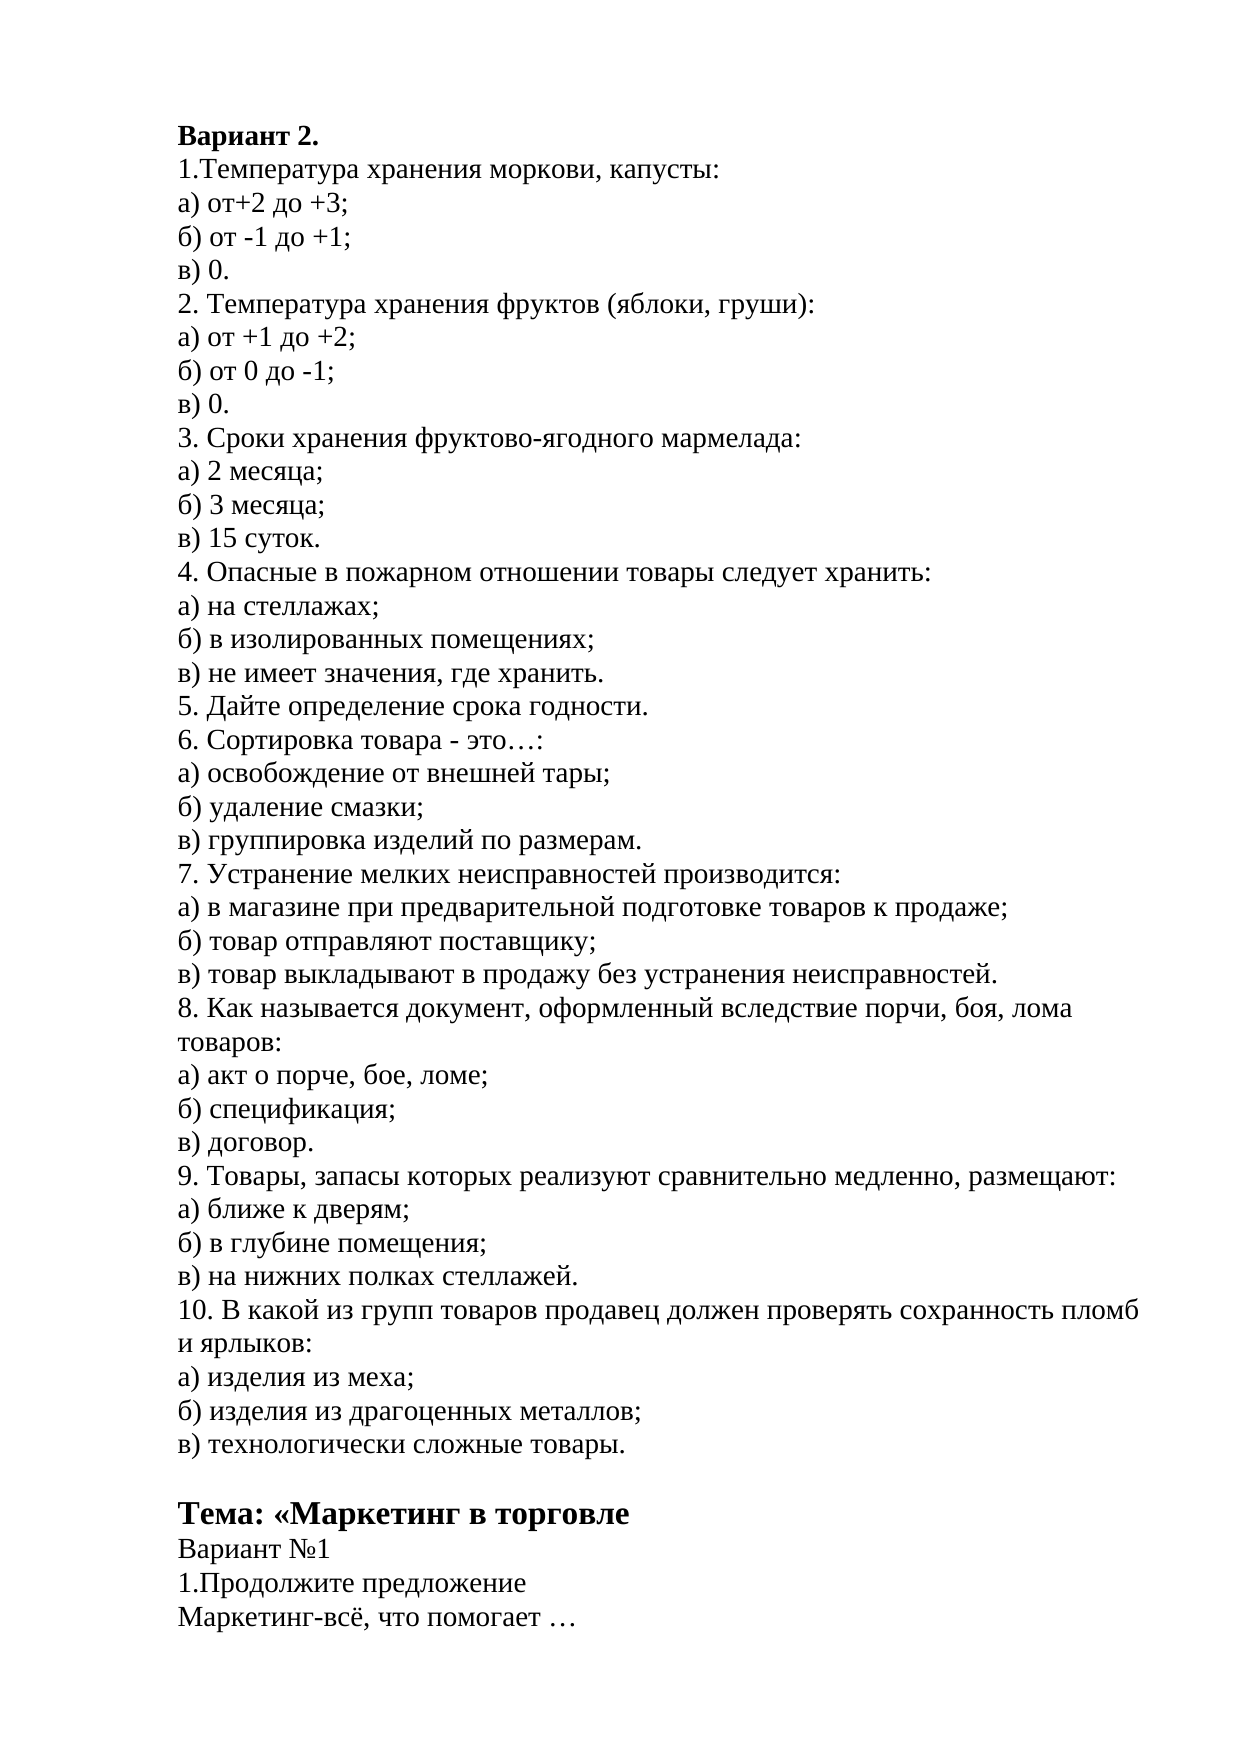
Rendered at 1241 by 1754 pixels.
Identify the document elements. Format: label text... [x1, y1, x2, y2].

text а) на стеллажах; [177, 588, 1152, 621]
text а) 2 месяца; [177, 453, 1152, 487]
text а) в магазине при предварительной подготовке товаров к продаже; [177, 889, 1152, 923]
text в) договор. [177, 1124, 1152, 1158]
text 5. Дайте определение срока годности. [177, 688, 1152, 722]
text б) от 0 до -1; [177, 353, 1152, 386]
text а) от +1 до +2; [177, 319, 1152, 353]
text б) 3 месяца; [177, 487, 1152, 521]
text 4. Опасные в пожарном отношении товары следует хранить: [177, 554, 1152, 588]
text в) группировка изделий по размерам. [177, 822, 1152, 856]
text а) ближе к дверям; [177, 1191, 1152, 1225]
text Вариант №1 [177, 1532, 1152, 1565]
text в) на нижних полках стеллажей. [177, 1258, 1152, 1292]
text б) изделия из драгоценных металлов; [177, 1393, 1152, 1426]
text в) 0. [177, 386, 1152, 420]
text 9. Товары, запасы которых реализуют сравнительно медленно, размещают: [177, 1158, 1152, 1191]
text 2. Температура хранения фруктов (яблоки, груши): [177, 286, 1152, 319]
text 1.Температура хранения моркови, капусты: [177, 152, 1152, 185]
text б) в изолированных помещениях; [177, 621, 1152, 655]
text а) освобождение от внешней тары; [177, 755, 1152, 789]
text в) 0. [177, 252, 1152, 286]
text б) удаление смазки; [177, 789, 1152, 822]
text а) акт о порче, бое, ломе; [177, 1057, 1152, 1091]
text 7. Устранение мелких неисправностей производится: [177, 856, 1152, 889]
text 6. Сортировка товара - это…: [177, 722, 1152, 755]
text а) от+2 до +3; [177, 185, 1152, 219]
text б) товар отправляют поставщику; [177, 923, 1152, 957]
text а) изделия из меха; [177, 1359, 1152, 1393]
text Вариант 2. [177, 118, 1152, 152]
text в) 15 суток. [177, 521, 1152, 554]
text в) технологически сложные товары. [177, 1426, 1152, 1460]
text в) товар выкладывают в продажу без устранения неисправностей. [177, 957, 1152, 990]
text 1.Продолжите предложение [177, 1565, 1152, 1599]
text 8. Как называется документ, оформленный вследствие порчи, боя, лома товаров: [177, 990, 1152, 1057]
text б) спецификация; [177, 1091, 1152, 1124]
text в) не имеет значения, где хранить. [177, 655, 1152, 688]
text б) в глубине помещения; [177, 1225, 1152, 1258]
text б) от -1 до +1; [177, 219, 1152, 252]
text Маркетинг-всё, что помогает … [177, 1599, 1152, 1632]
text Тема: «Маркетинг в торговле [177, 1493, 1152, 1532]
text 3. Сроки хранения фруктово-ягодного мармелада: [177, 420, 1152, 453]
text 10. В какой из групп товаров продавец должен проверять сохранность пломб и ярлыков: [177, 1292, 1152, 1359]
